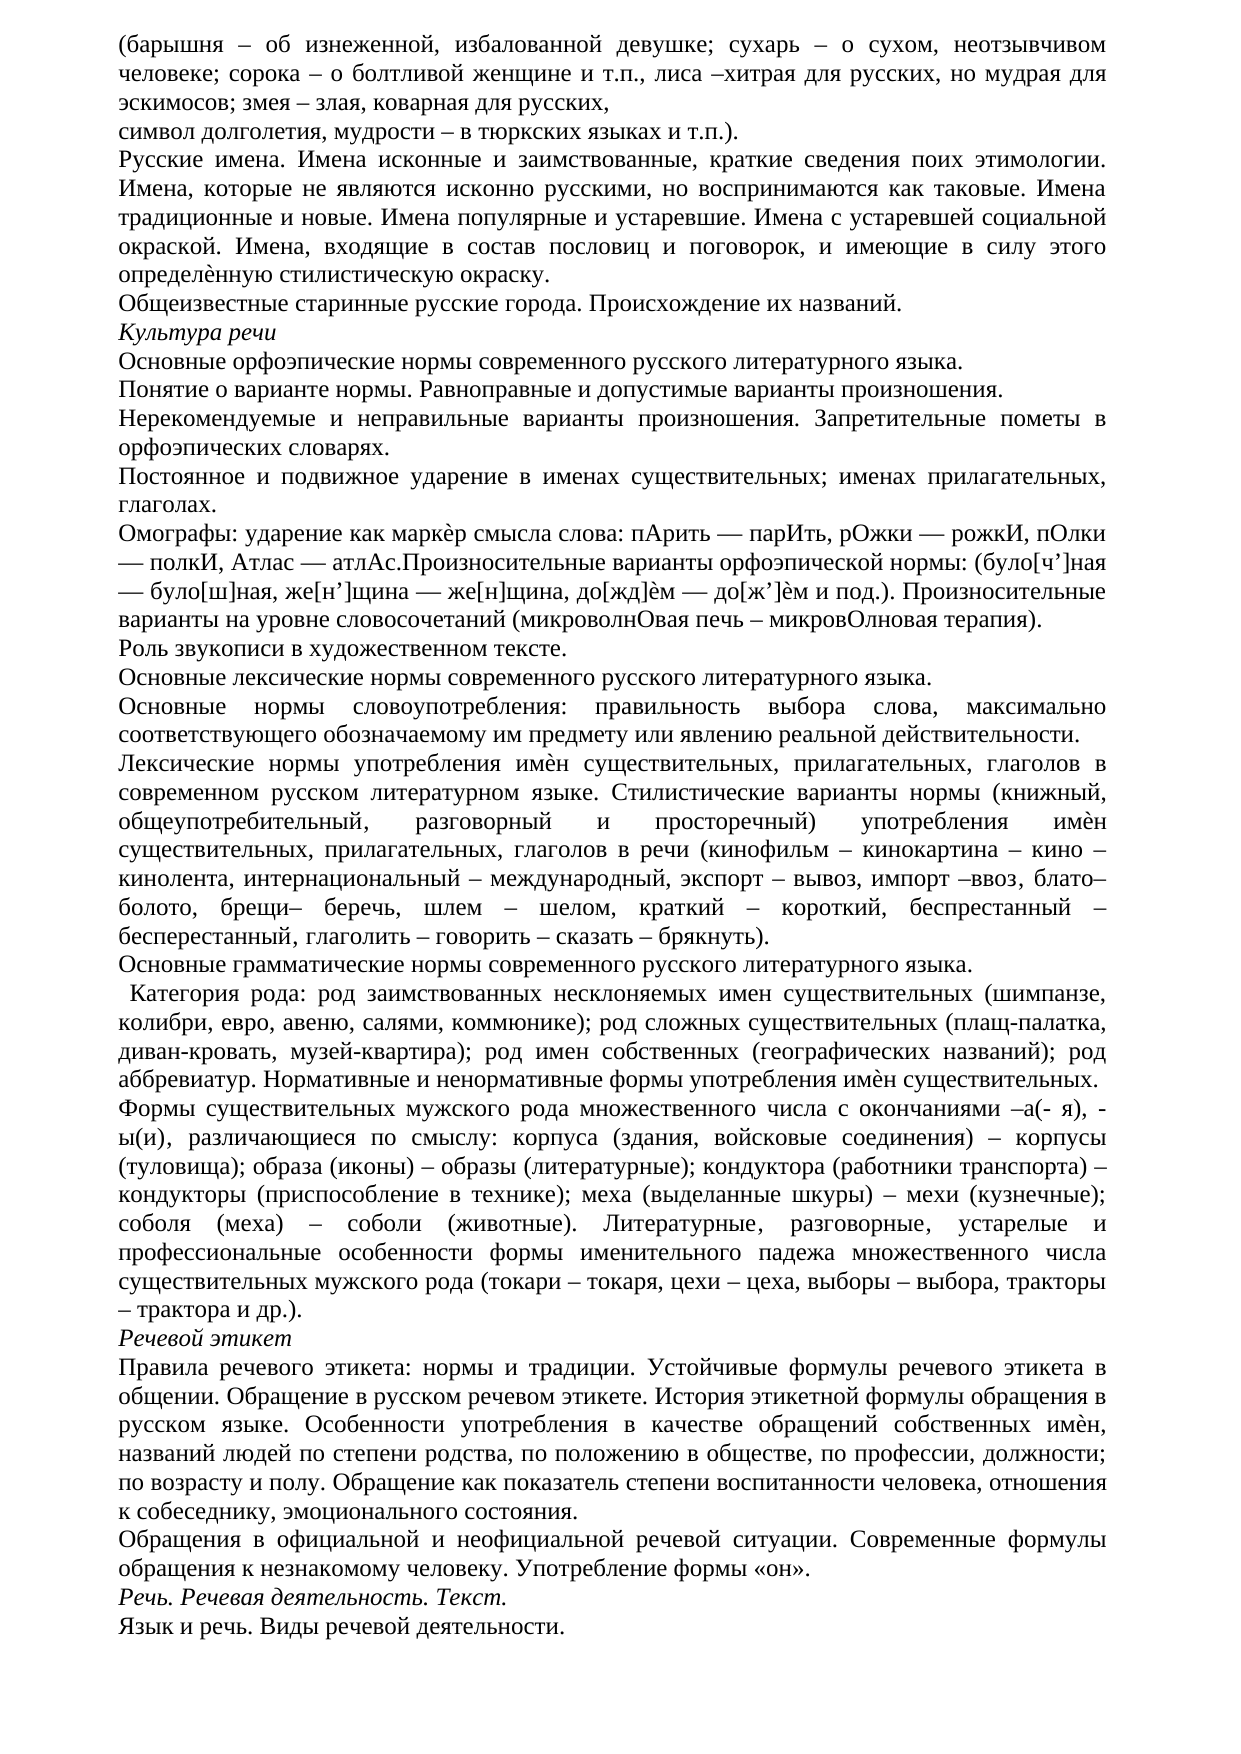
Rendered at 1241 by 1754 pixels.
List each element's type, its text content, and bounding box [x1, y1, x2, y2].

text Русские имена. Имена исконные и заимствованные, краткие сведения поих этимологии. Имена, которые не являются исконно русскими, но воспринимаются как таковые. Имена традиционные и новые. Имена популярные и устаревшие. Имена с устаревшей социальной окраской. Имена, входящие в состав пословиц и поговорок, и имеющие в силу этого определѐнную стилистическую окраску. [118, 144, 1107, 288]
text Основные грамматические нормы современного русского литературного языка. [118, 949, 1107, 978]
text Речь. Речевая деятельность. Текст. [118, 1582, 1107, 1611]
text Постоянное и подвижное ударение в именах существительных; именах прилагательных, глаголах. [118, 461, 1107, 518]
text Обращения в официальной и неофициальной речевой ситуации. Современные формулы обращения к незнакомому человеку. Употребление формы «он». [118, 1524, 1107, 1582]
text Язык и речь. Виды речевой деятельности. [118, 1611, 1107, 1639]
text Лексические нормы употребления имѐн существительных, прилагательных, глаголов в современном русском литературном языке. Стилистические варианты нормы (книжный, общеупотребительный‚ разговорный и просторечный) употребления имѐн существительных, прилагательных, глаголов в речи (кинофильм – кинокартина – кино – кинолента, интернациональный – международный, экспорт – вывоз, импорт –ввоз‚ блато– болото, брещи– беречь, шлем – шелом, краткий – короткий, беспрестанный –бесперестанный‚ глаголить – говорить – сказать – брякнуть). [118, 748, 1107, 949]
text Омографы: ударение как маркѐр смысла слова: пАрить — парИть, рОжки — рожкИ, пОлки — полкИ, Атлас — атлАс.Произносительные варианты орфоэпической нормы: (було[ч’]ная — було[ш]ная, же[н’]щина — же[н]щина, до[жд]ѐм — до[ж’]ѐм и под.). Произносительные варианты на уровне словосочетаний (микроволнОвая печь – микровОлновая терапия). [118, 518, 1107, 633]
text Правила речевого этикета: нормы и традиции. Устойчивые формулы речевого этикета в общении. Обращение в русском речевом этикете. История этикетной формулы обращения в русском языке. Особенности употребления в качестве обращений собственных имѐн, названий людей по степени родства, по положению в обществе, по профессии, должности; по возрасту и полу. Обращение как показатель степени воспитанности человека, отношения к собеседнику, эмоционального состояния. [118, 1352, 1107, 1524]
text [118, 29, 1107, 116]
text Основные лексические нормы современного русского литературного языка. [118, 662, 1107, 691]
text Культура речи [118, 317, 1107, 346]
text Нерекомендуемые и неправильные варианты произношения. Запретительные пометы в орфоэпических словарях. [118, 403, 1107, 461]
text Общеизвестные старинные русские города. Происхождение их названий. [118, 288, 1107, 317]
text Категория рода: род заимствованных несклоняемых имен существительных (шимпанзе, колибри, евро, авеню, салями, коммюнике); род сложных существительных (плащ-палатка, диван-кровать, музей-квартира); род имен собственных (географических названий); род аббревиатур. Нормативные и ненормативные формы употребления имѐн существительных. [118, 978, 1107, 1093]
text Основные орфоэпические нормы современного русского литературного языка. [118, 346, 1107, 374]
text Понятие о варианте нормы. Равноправные и допустимые варианты произношения. [118, 374, 1107, 403]
text Роль звукописи в художественном тексте. [118, 633, 1107, 662]
text Формы существительных мужского рода множественного числа с окончаниями –а(- я), -ы(и)‚ различающиеся по смыслу: корпуса (здания, войсковые соединения) – корпусы (туловища); образа (иконы) – образы (литературные); кондуктора (работники транспорта) – кондукторы (приспособление в технике); меха (выделанные шкуры) – мехи (кузнечные); соболя (меха) – соболи (животные). Литературные‚ разговорные‚ устарелые и профессиональные особенности формы именительного падежа множественного числа существительных мужского рода (токари – токаря, цехи – цеха, выборы – выбора, тракторы – трактора и др.). [118, 1093, 1107, 1323]
text Речевой этикет [118, 1323, 1107, 1352]
text Основные нормы словоупотребления: правильность выбора слова, максимально соответствующего обозначаемому им предмету или явлению реальной действительности. [118, 691, 1107, 748]
text символ долголетия, мудрости – в тюркских языках и т.п.). [118, 116, 1107, 144]
